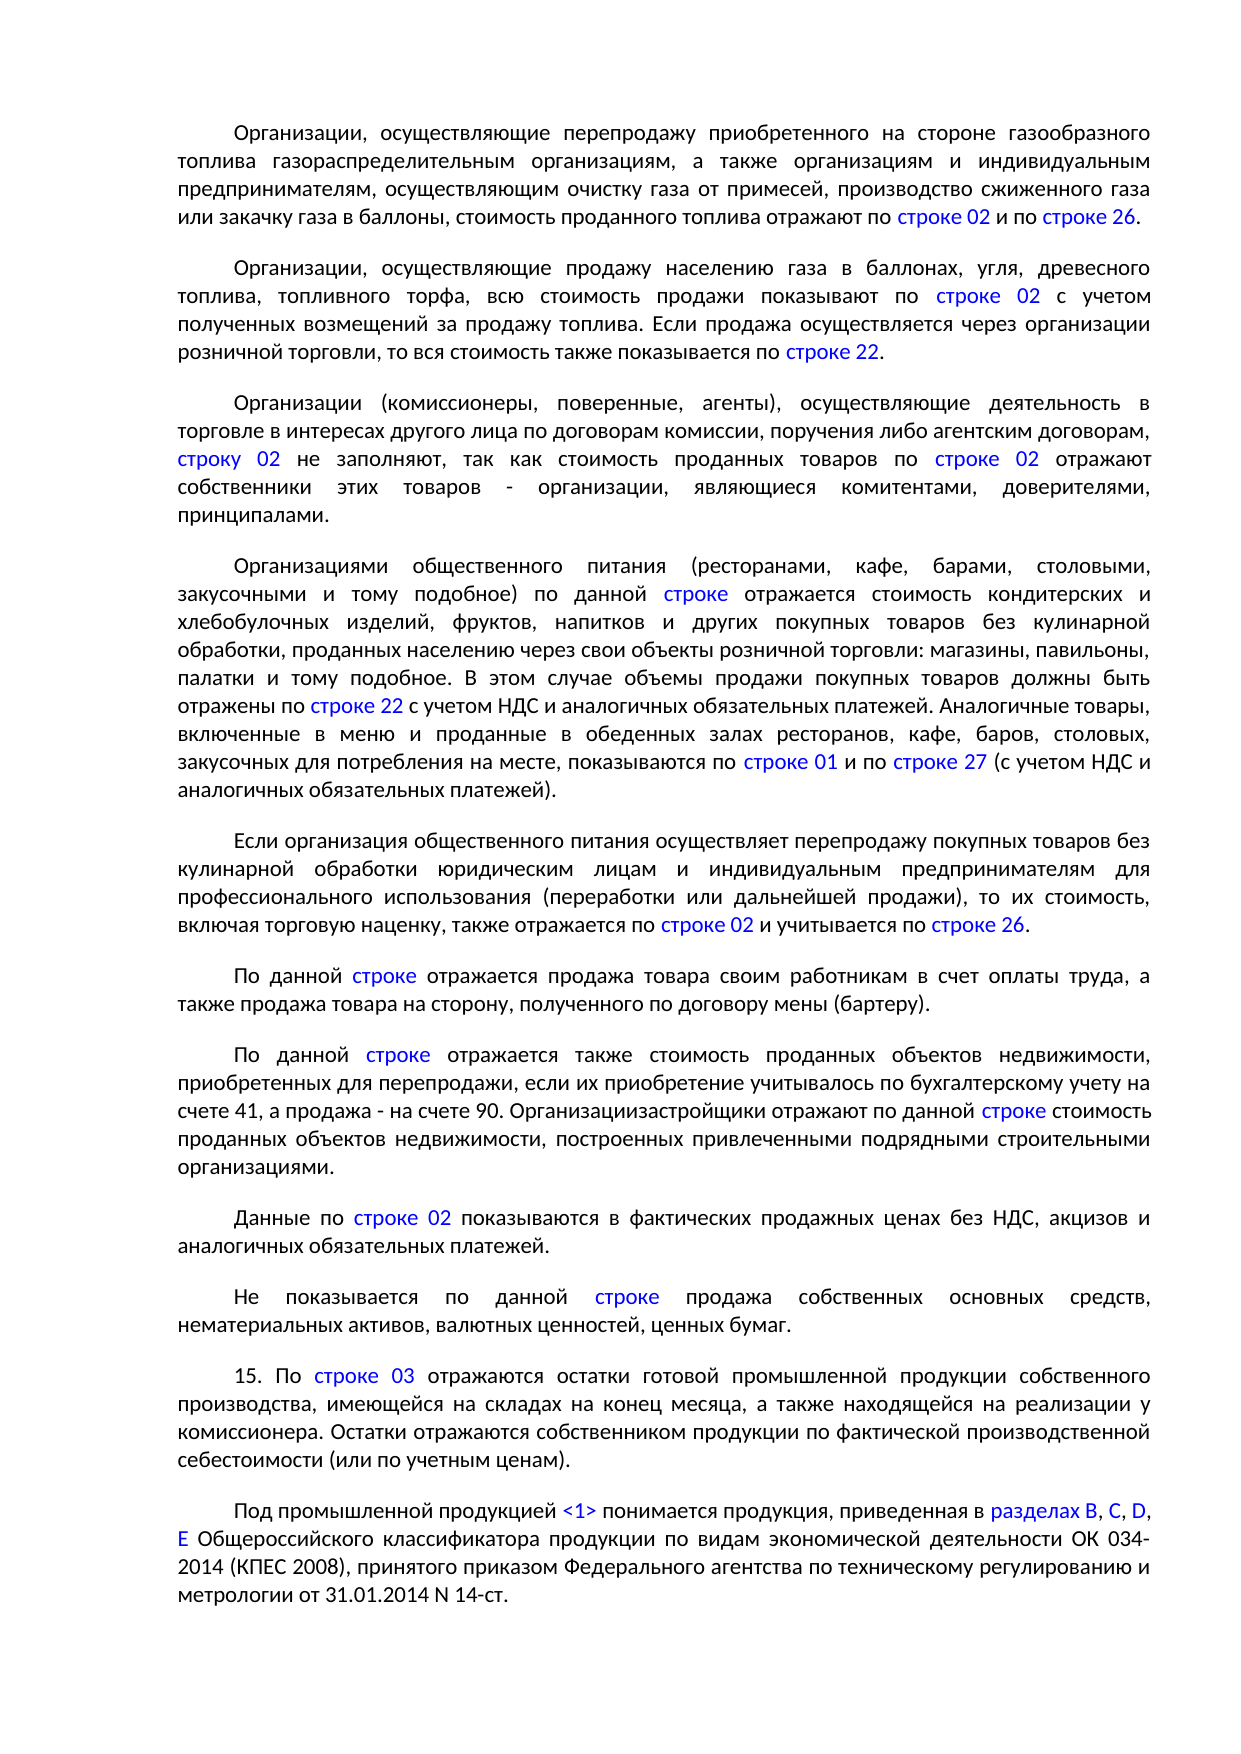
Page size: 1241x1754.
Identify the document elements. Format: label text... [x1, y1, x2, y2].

text Организации (комиссионеры, поверенные, агенты), осуществляющие деятельность в торговле в интересах другого лица по договорам комиссии, поручения либо агентским договорам, строку 02 не заполняют, так как стоимость проданных товаров по строке 02 отражают собственники этих товаров - организации, являющиеся комитентами, доверителями, принципалами. [177, 388, 1152, 528]
text По данной строке отражается также стоимость проданных объектов недвижимости, приобретенных для перепродажи, если их приобретение учитывалось по бухгалтерскому учету на счете 41, а продажа - на счете 90. Организациизастройщики отражают по данной строке стоимость проданных объектов недвижимости, построенных привлеченными подрядными строительными организациями. [177, 1040, 1152, 1180]
text Под промышленной продукцией <1> понимается продукция, приведенная в разделах B, C, D, E Общероссийского классификатора продукции по видам экономической деятельности ОК 034-2014 (КПЕС 2008), принятого приказом Федерального агентства по техническому регулированию и метрологии от 31.01.2014 N 14-ст. [177, 1496, 1152, 1608]
text По данной строке отражается продажа товара своим работникам в счет оплаты труда, а также продажа товара на сторону, полученного по договору мены (бартеру). [177, 961, 1152, 1017]
text Организации, осуществляющие продажу населению газа в баллонах, угля, древесного топлива, топливного торфа, всю стоимость продажи показывают по строке 02 с учетом полученных возмещений за продажу топлива. Если продажа осуществляется через организации розничной торговли, то вся стоимость также показывается по строке 22. [177, 253, 1152, 365]
text Не показывается по данной строке продажа собственных основных средств, нематериальных активов, валютных ценностей, ценных бумаг. [177, 1282, 1152, 1338]
text Организации, осуществляющие перепродажу приобретенного на стороне газообразного топлива газораспределительным организациям, а также организациям и индивидуальным предпринимателям, осуществляющим очистку газа от примесей, производство сжиженного газа или закачку газа в баллоны, стоимость проданного топлива отражают по строке 02 и по строке 26. [177, 118, 1152, 230]
text Если организация общественного питания осуществляет перепродажу покупных товаров без кулинарной обработки юридическим лицам и индивидуальным предпринимателям для профессионального использования (переработки или дальнейшей продажи), то их стоимость, включая торговую наценку, также отражается по строке 02 и учитывается по строке 26. [177, 826, 1152, 938]
text Организациями общественного питания (ресторанами, кафе, барами, столовыми, закусочными и тому подобное) по данной строке отражается стоимость кондитерских и хлебобулочных изделий, фруктов, напитков и других покупных товаров без кулинарной обработки, проданных населению через свои объекты розничной торговли: магазины, павильоны, палатки и тому подобное. В этом случае объемы продажи покупных товаров должны быть отражены по строке 22 с учетом НДС и аналогичных обязательных платежей. Аналогичные товары, включенные в меню и проданные в обеденных залах ресторанов, кафе, баров, столовых, закусочных для потребления на месте, показываются по строке 01 и по строке 27 (с учетом НДС и аналогичных обязательных платежей). [177, 551, 1152, 803]
text Данные по строке 02 показываются в фактических продажных ценах без НДС, акцизов и аналогичных обязательных платежей. [177, 1203, 1152, 1259]
text 15. По строке 03 отражаются остатки готовой промышленной продукции собственного производства, имеющейся на складах на конец месяца, а также находящейся на реализации у комиссионера. Остатки отражаются собственником продукции по фактической производственной себестоимости (или по учетным ценам). [177, 1361, 1152, 1473]
